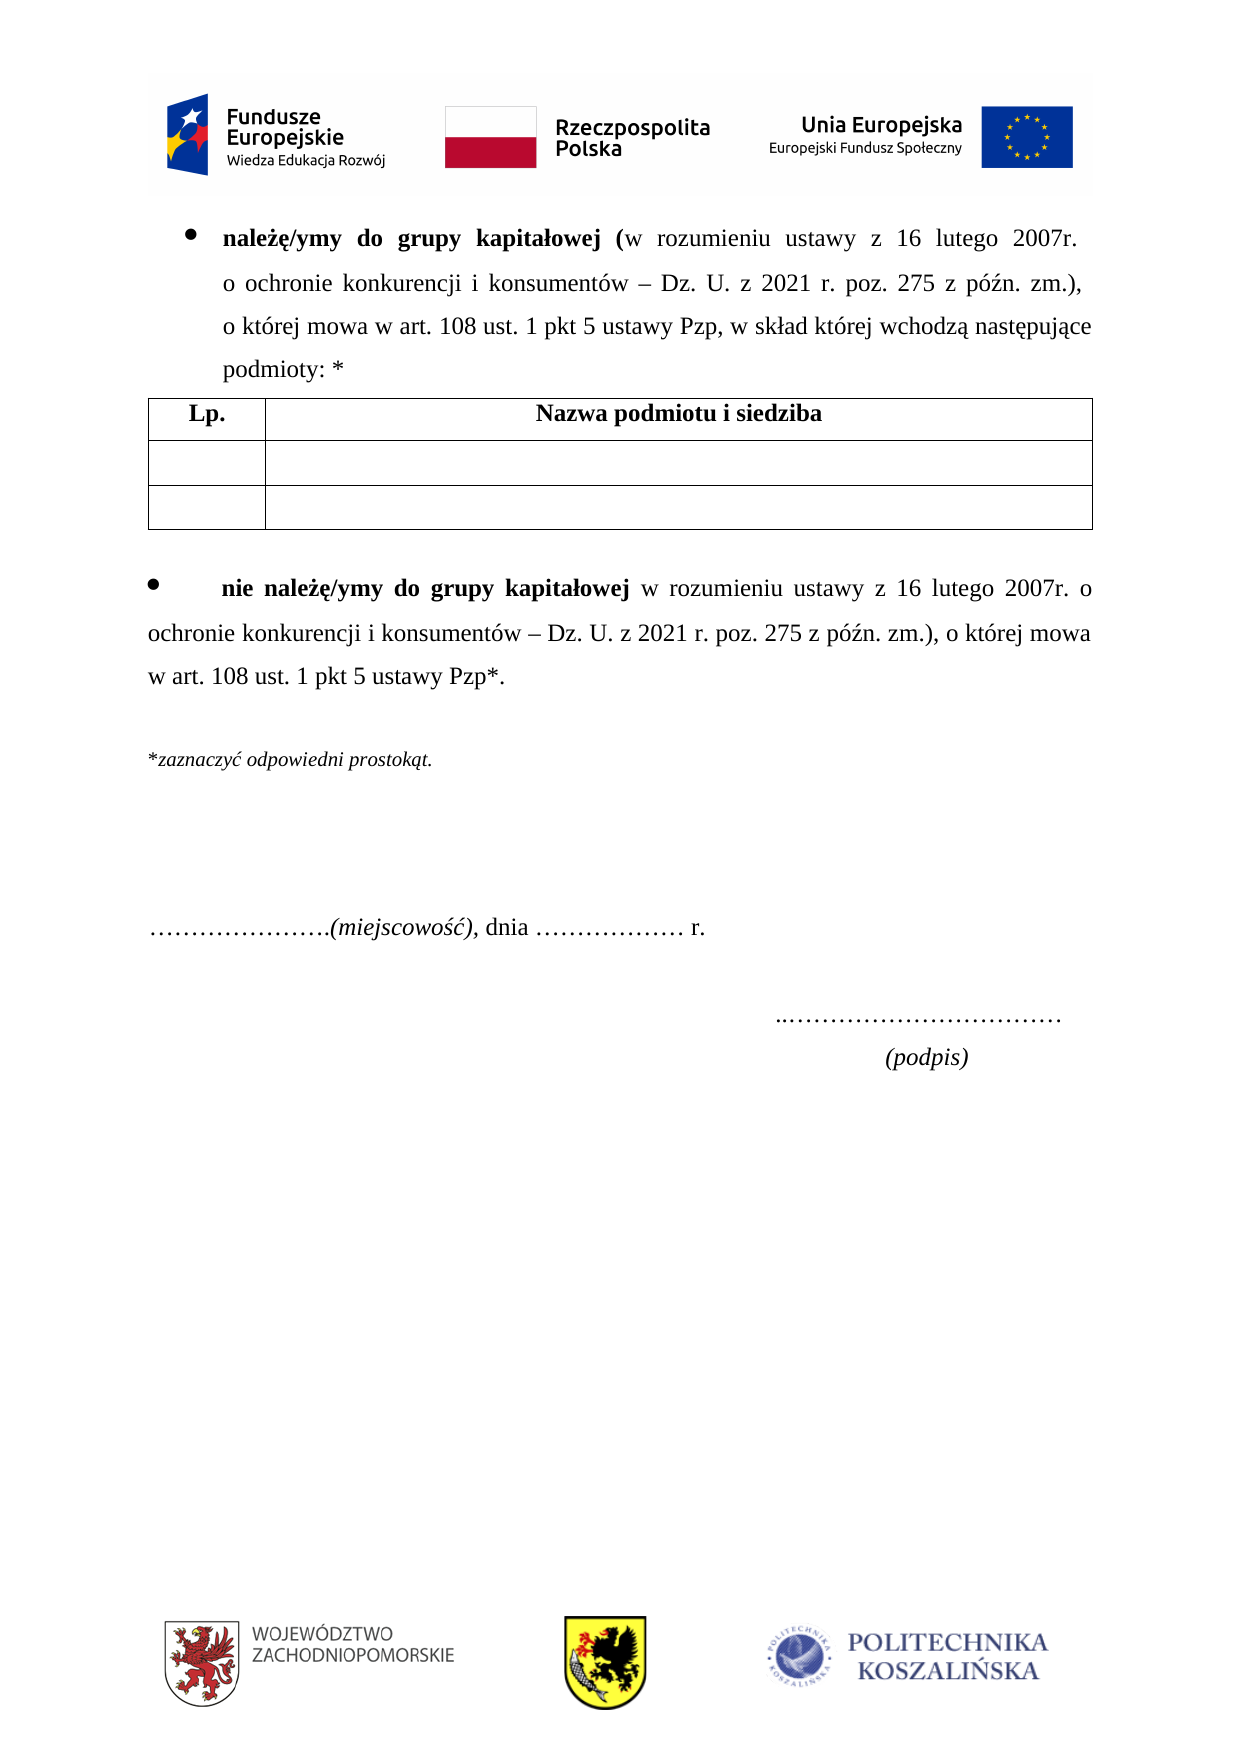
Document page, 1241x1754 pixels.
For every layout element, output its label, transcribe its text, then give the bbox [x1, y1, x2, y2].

text ..…………………………… [664, 999, 1093, 1027]
text (podpis) [811, 1042, 1093, 1071]
list należę/ymy do grupy kapitałowej (w rozumieniu ustawy z 16 lutego 2007r. o ochronie konkurencji i konsumentów – Dz. U. z 2021 r. poz. 275 z późn. zm.), o której mowa w art. 108 ust. 1 pkt 5 ustawy Pzp, w skład której wchodzą następujące podmioty: * [185, 223, 1093, 383]
picture [753, 1620, 1052, 1689]
table_cell [266, 486, 1092, 528]
table_cell [266, 441, 1092, 484]
picture [162, 1615, 455, 1710]
text ………………….(miejscowość), dnia ……………… r. [148, 912, 1093, 941]
table_header Nazwa podmiotu i siedziba [266, 399, 1092, 440]
picture [564, 1616, 647, 1710]
table_header Lp. [149, 399, 265, 440]
picture [147, 73, 1093, 196]
text *zaznaczyć odpowiedni prostokąt. [148, 747, 1093, 771]
list nie należę/ymy do grupy kapitałowej w rozumieniu ustawy z 16 lutego 2007r. o ochronie konkurencji i konsumentów – Dz. U. z 2021 r. poz. 275 z późn. zm.), o której mowa w art. 108 ust. 1 pkt 5 ustawy Pzp*. [148, 573, 1093, 689]
table_cell [149, 486, 265, 528]
table_cell [149, 441, 265, 484]
